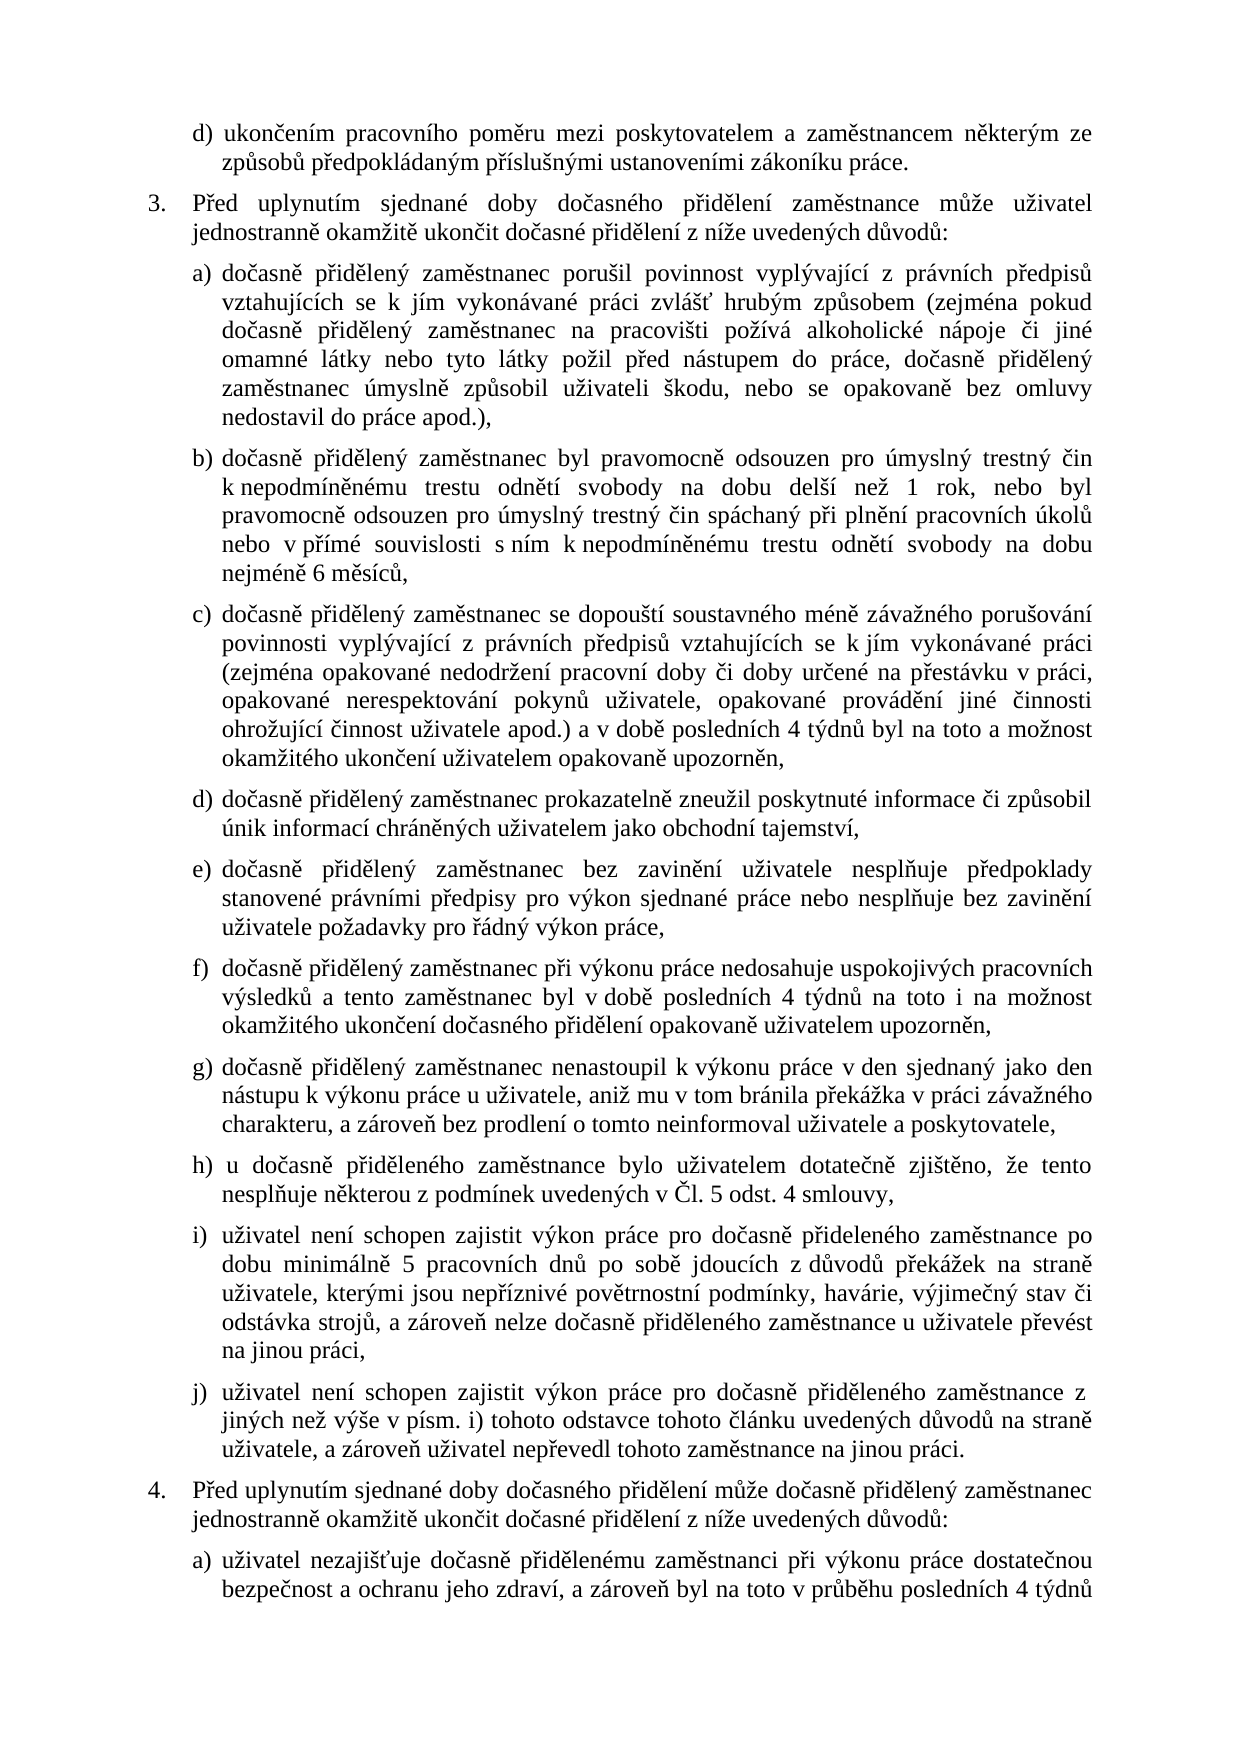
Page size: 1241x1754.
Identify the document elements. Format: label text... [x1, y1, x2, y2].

text d) ukončením pracovního poměru mezi poskytovatelem a zaměstnancem některým ze způsobů předpokládaným příslušnými ustanoveními zákoníku práce. [192, 118, 1092, 176]
subtitle g) dočasně přidělený zaměstnanec nenastoupil k výkonu práce v den sjednaný jako den nástupu k výkonu práce u uživatele, aniž mu v tom bránila překážka v práci závažného charakteru, a zároveň bez prodlení o tomto neinformoval uživatele a poskytovatele, [192, 1052, 1092, 1138]
subtitle 3. Před uplynutím sjednané doby dočasného přidělení zaměstnance může uživatel jednostranně okamžitě ukončit dočasné přidělení z níže uvedených důvodů: [148, 188, 1092, 246]
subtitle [192, 1546, 1092, 1603]
subtitle d) dočasně přidělený zaměstnanec prokazatelně zneužil poskytnuté informace či způsobil únik informací chráněných uživatelem jako obchodní tajemství, [192, 784, 1092, 842]
subtitle c) dočasně přidělený zaměstnanec se dopouští soustavného méně závažného porušování povinnosti vyplývající z právních předpisů vztahujících se k jím vykonávané práci (zejména opakované nedodržení pracovní doby či doby určené na přestávku v práci, opakované nerespektování pokynů uživatele, opakované provádění jiné činnosti ohrožující činnost uživatele apod.) a v době posledních 4 týdnů byl na toto a možnost okamžitého ukončení uživatelem opakovaně upozorněn, [192, 599, 1092, 772]
subtitle i) uživatel není schopen zajistit výkon práce pro dočasně přideleného zaměstnance po dobu minimálně 5 pracovních dnů po sobě jdoucích z důvodů překážek na straně uživatele, kterými jsou nepříznivé povětrnostní podmínky, havárie, výjimečný stav či odstávka strojů, a zároveň nelze dočasně přiděleného zaměstnance u uživatele převést na jinou práci, [192, 1221, 1092, 1364]
subtitle b) dočasně přidělený zaměstnanec byl pravomocně odsouzen pro úmyslný trestný čin k nepodmíněnému trestu odnětí svobody na dobu delší než 1 rok, nebo byl pravomocně odsouzen pro úmyslný trestný čin spáchaný při plnění pracovních úkolů nebo v přímé souvislosti s ním k nepodmíněnému trestu odnětí svobody na dobu nejméně 6 měsíců, [192, 443, 1092, 587]
subtitle e) dočasně přidělený zaměstnanec bez zavinění uživatele nesplňuje předpoklady stanovené právními předpisy pro výkon sjednané práce nebo nesplňuje bez zavinění uživatele požadavky pro řádný výkon práce, [192, 854, 1092, 941]
subtitle h) u dočasně přiděleného zaměstnance bylo uživatelem dotatečně zjištěno, že tento nesplňuje některou z podmínek uvedených v Čl. 5 odst. 4 smlouvy, [192, 1151, 1092, 1208]
subtitle a) dočasně přidělený zaměstnanec porušil povinnost vyplývající z právních předpisů vztahujících se k jím vykonávané práci zvlášť hrubým způsobem (zejména pokud dočasně přidělený zaměstnanec na pracovišti požívá alkoholické nápoje či jiné omamné látky nebo tyto látky požil před nástupem do práce, dočasně přidělený zaměstnanec úmyslně způsobil uživateli škodu, nebo se opakovaně bez omluvy nedostavil do práce apod.), [192, 258, 1092, 431]
subtitle 4. Před uplynutím sjednané doby dočasného přidělení může dočasně přidělený zaměstnanec jednostranně okamžitě ukončit dočasné přidělení z níže uvedených důvodů: [148, 1476, 1092, 1533]
text j) uživatel není schopen zajistit výkon práce pro dočasně přiděleného zaměstnance z jiných než výše v písm. i) tohoto odstavce tohoto článku uvedených důvodů na straně uživatele, a zároveň uživatel nepřevedl tohoto zaměstnance na jinou práci. [192, 1377, 1092, 1463]
subtitle f) dočasně přidělený zaměstnanec při výkonu práce nedosahuje uspokojivých pracovních výsledků a tento zaměstnanec byl v době posledních 4 týdnů na toto i na možnost okamžitého ukončení dočasného přidělení opakovaně uživatelem upozorněn, [192, 953, 1092, 1039]
